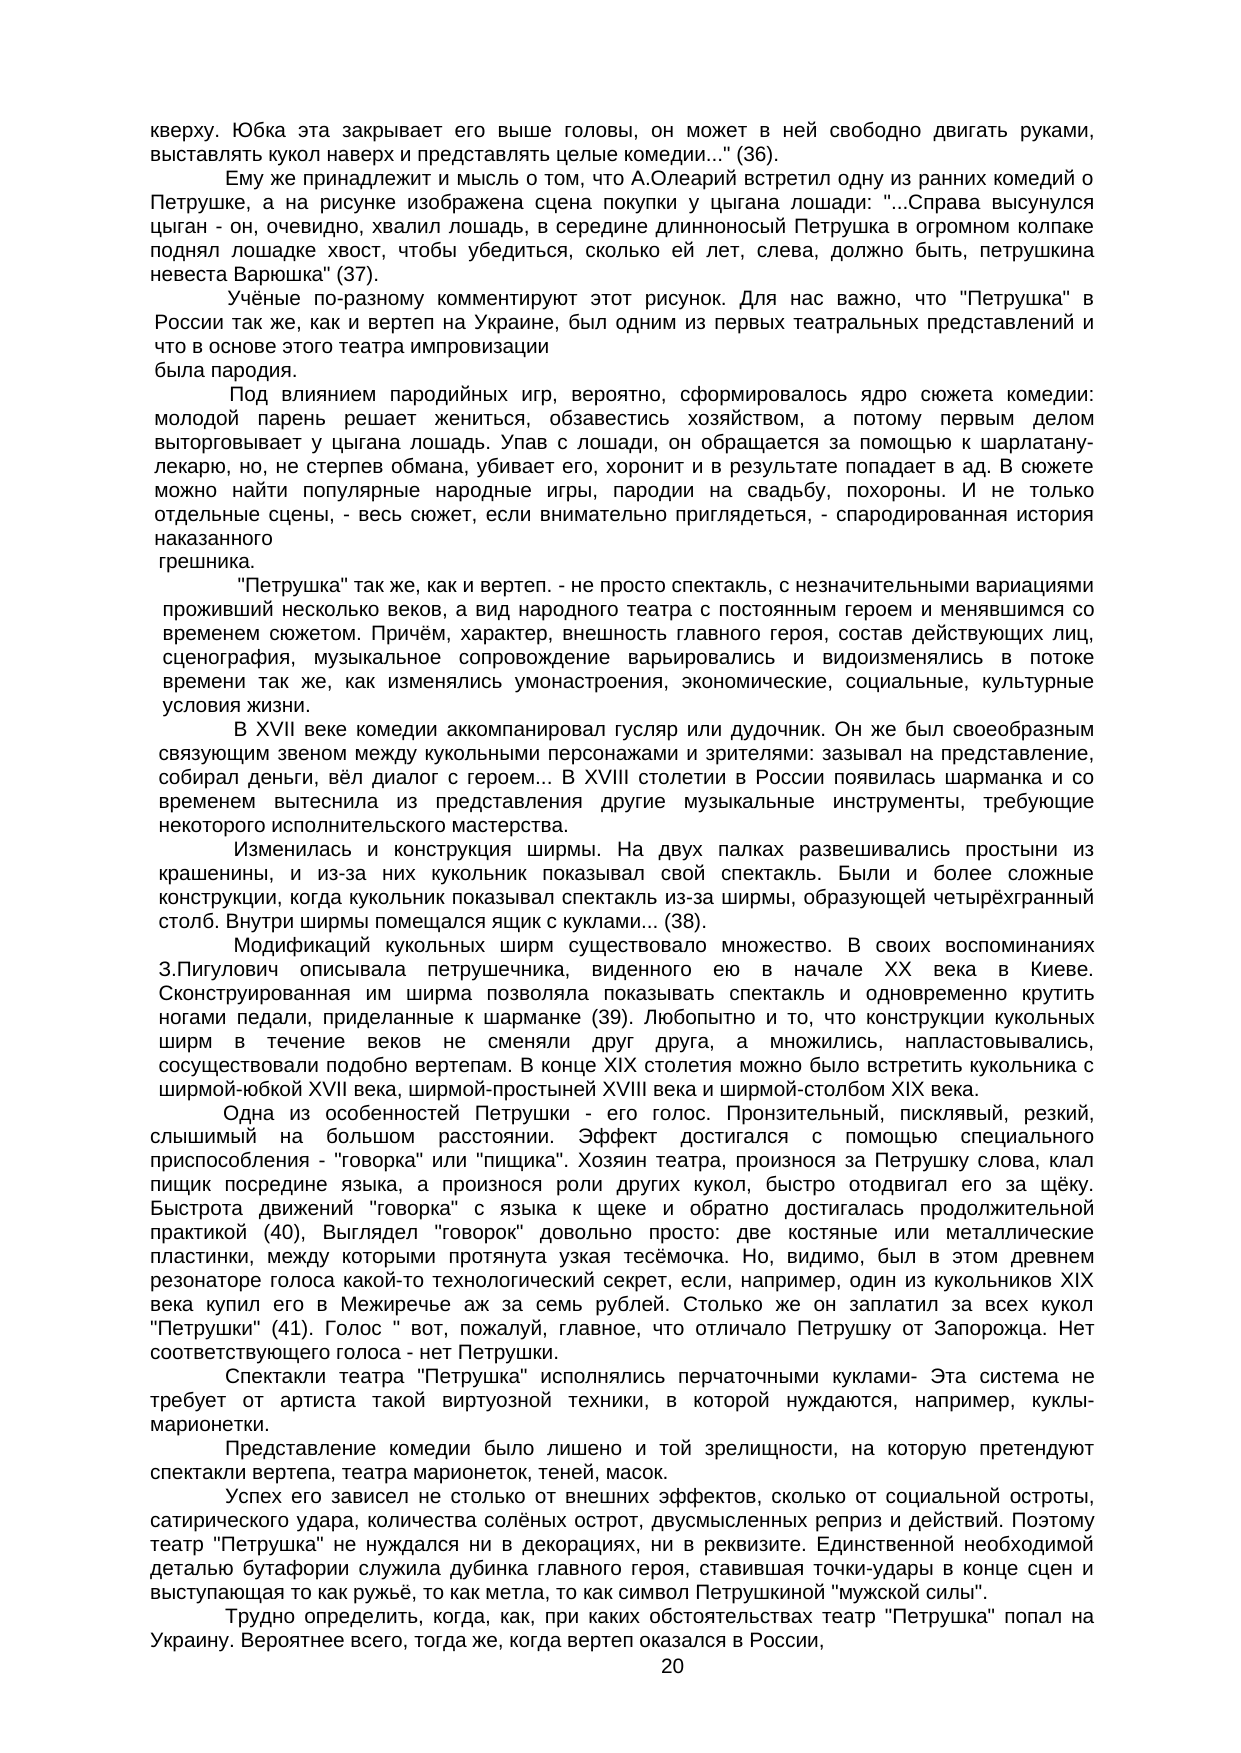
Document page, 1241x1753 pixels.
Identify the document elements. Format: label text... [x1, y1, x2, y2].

text "Петрушка" так же, как и вертеп. - не просто спектакль, с незначительными вариациями проживший несколько веков, а вид народного театра с постоянным героем и менявшимся со временем сюжетом. Причём, характер, внешность главного героя, состав действующих лиц, сценография, музыкальное сопровождение варьировались и видоизменялись в потоке времени так же, как изменялись умонастроения, экономические, социальные, культурные условия жизни. [162, 573, 1096, 717]
text Учёные по-разному комментируют этот рисунок. Для нас важно, что "Петрушка" в России так же, как и вертеп на Украине, был одним из первых театральных представлений и что в основе этого театра импровизации [154, 286, 1096, 358]
text Ему же принадлежит и мысль о том, что А.Олеарий встретил одну из ранних комедий о Петрушке, а на рисунке изображена сцена покупки у цыгана лошади: "...Справа высунулся цыган - он, очевидно, хвалил лошадь, в середине длинноносый Петрушка в огромном колпаке поднял лошадке хвост, чтобы убедиться, сколько ей лет, слева, должно быть, петрушкина невеста Варюшка" (37). [150, 166, 1096, 286]
text Спектакли театра "Петрушка" исполнялись перчаточными куклами- Эта система не требует от артиста такой виртуозной техники, в которой нуждаются, например, куклы-марионетки. [150, 1364, 1096, 1436]
text В XVII веке комедии аккомпанировал гусляр или дудочник. Он же был своеобразным связующим звеном между кукольными персонажами и зрителями: зазывал на представление, собирал деньги, вёл диалог с героем... В XVIII столетии в России появилась шарманка и со временем вытеснила из представления другие музыкальные инструменты, требующие некоторого исполнительского мастерства. [158, 717, 1096, 837]
text Представление комедии было лишено и той зрелищности, на которую претендуют спектакли вертепа, театра марионеток, теней, масок. [150, 1436, 1096, 1484]
text была пародия. [154, 358, 1096, 382]
text Трудно определить, когда, как, при каких обстоятельствах театр "Петрушка" попал на Украину. Вероятнее всего, тогда же, когда вертеп оказался в России, [150, 1603, 1096, 1651]
text Изменилась и конструкция ширмы. На двух палках развешивались простыни из крашенины, и из-за них кукольник показывал свой спектакль. Были и более сложные конструкции, когда кукольник показывал спектакль из-за ширмы, образующей четырёхгранный столб. Внутри ширмы помещался ящик с куклами... (38). [158, 837, 1096, 933]
text Модификаций кукольных ширм существовало множество. В своих воспоминаниях З.Пигулович описывала петрушечника, виденного ею в начале XX века в Киеве. Сконструированная им ширма позволяла показывать спектакль и одновременно крутить ногами педали, приделанные к шарманке (39). Любопытно и то, что конструкции кукольных ширм в течение веков не сменяли друг друга, а множились, напластовывались, сосуществовали подобно вертепам. В конце XIX столетия можно было встретить кукольника с ширмой-юбкой XVII века, ширмой-простыней XVIII века и ширмой-столбом XIX века. [158, 933, 1096, 1100]
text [150, 118, 1096, 166]
text Одна из особенностей Петрушки - его голос. Пронзительный, писклявый, резкий, слышимый на большом расстоянии. Эффект достигался с помощью специального приспособления - "говорка" или "пищика". Хозяин театра, произнося за Петрушку слова, клал пищик посредине языка, а произнося роли других кукол, быстро отодвигал его за щёку. Быстрота движений "говорка" с языка к щеке и обратно достигалась продолжительной практикой (40), Выглядел "говорок" довольно просто: две костяные или металлические пластинки, между которыми протянута узкая тесёмочка. Но, видимо, был в этом древнем резонаторе голоса какой-то технологический секрет, если, например, один из кукольников XIX века купил его в Межиречье аж за семь рублей. Столько же он заплатил за всех кукол "Петрушки" (41). Голос " вот, пожалуй, главное, что отличало Петрушку от Запорожца. Нет соответствующего голоса - нет Петрушки. [150, 1100, 1096, 1364]
text грешника. [158, 549, 1096, 573]
text Под влиянием пародийных игр, вероятно, сформировалось ядро сюжета комедии: молодой парень решает жениться, обзавестись хозяйством, а потому первым делом выторговывает у цыгана лошадь. Упав с лошади, он обращается за помощью к шарлатану-лекарю, но, не стерпев обмана, убивает его, хоронит и в результате попадает в ад. В сюжете можно найти популярные народные игры, пародии на свадьбу, похороны. И не только отдельные сцены, - весь сюжет, если внимательно приглядеться, - спародированная история наказанного [154, 382, 1096, 549]
text Успех его зависел не столько от внешних эффектов, сколько от социальной остроты, сатирического удара, количества солёных острот, двусмысленных реприз и действий. Поэтому театр "Петрушка" не нуждался ни в декорациях, ни в реквизите. Единственной необходимой деталью бутафории служила дубинка главного героя, ставившая точки-удары в конце сцен и выступающая то как ружьё, то как метла, то как символ Петрушкиной "мужской силы". [150, 1484, 1096, 1603]
